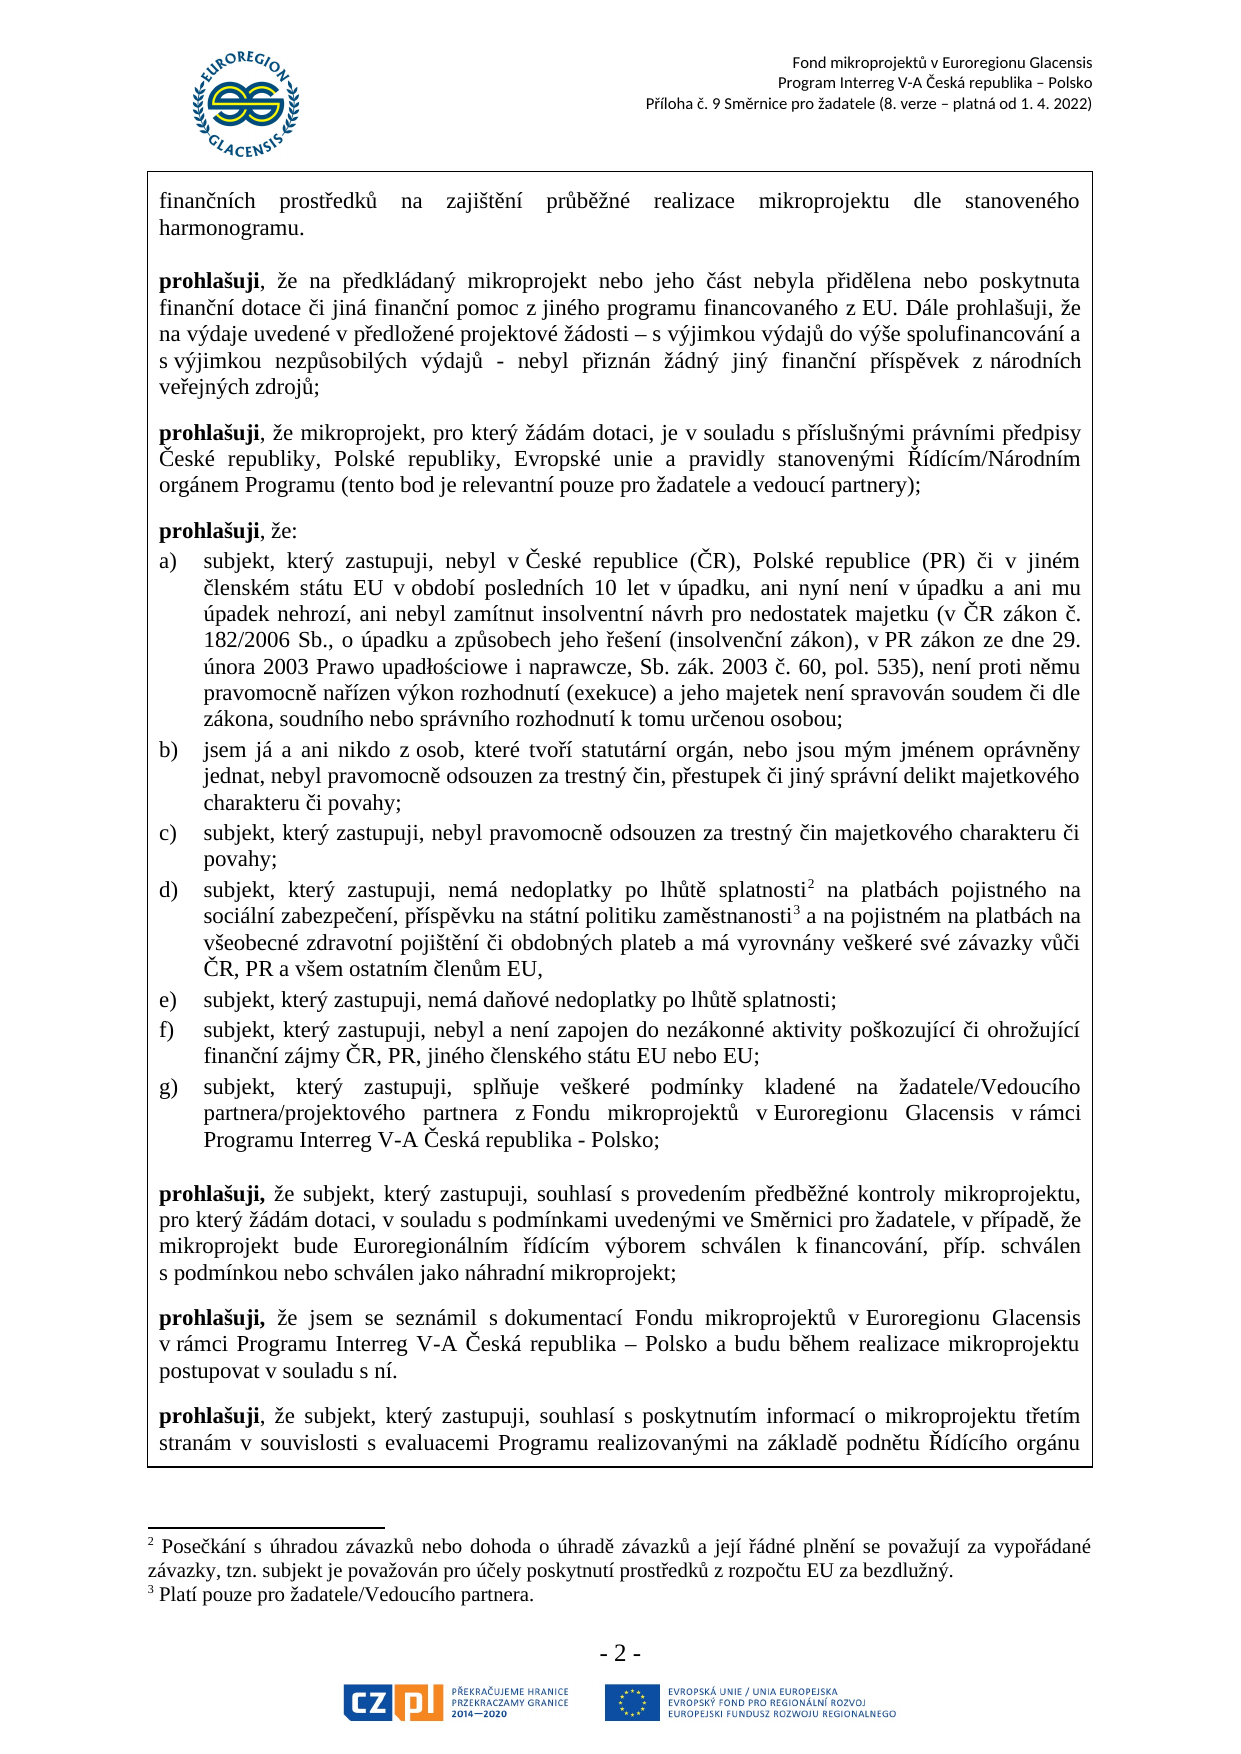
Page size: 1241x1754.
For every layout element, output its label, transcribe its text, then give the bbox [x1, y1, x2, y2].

picture [192, 51, 300, 157]
picture [335, 1675, 901, 1726]
